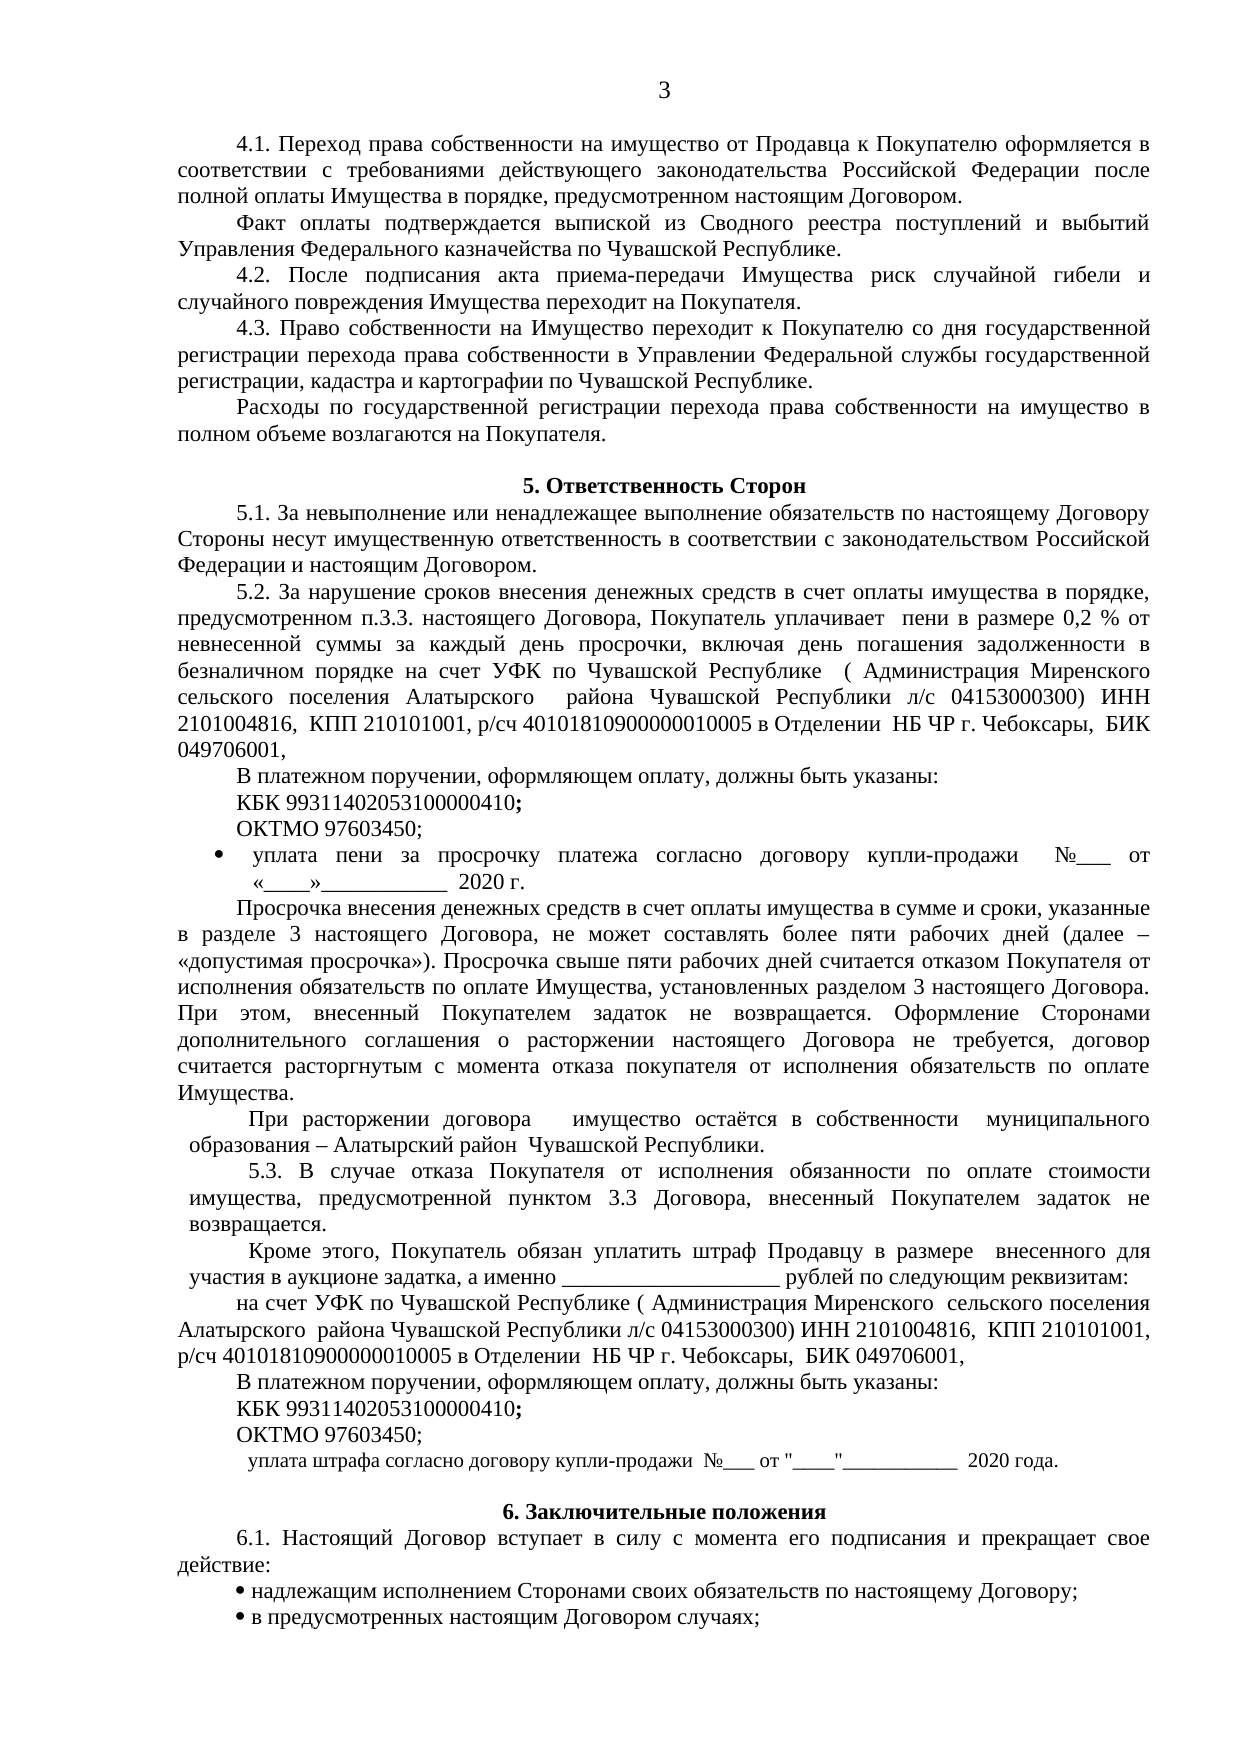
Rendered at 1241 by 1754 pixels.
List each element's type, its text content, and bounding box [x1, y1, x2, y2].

text 5. Ответственность Сторон [177, 472, 1152, 499]
text 6.1. Настоящий Договор вступает в силу с момента его подписания и прекращает свое действие: [177, 1524, 1152, 1577]
text КБК 99311402053100000410; [177, 789, 1152, 815]
text КБК 99311402053100000410; [177, 1395, 1152, 1421]
text При расторжении договора имущество остаётся в собственности муниципального образования – Алатырский район Чувашской Республики. [189, 1105, 1152, 1158]
text Просрочка внесения денежных средств в счет оплаты имущества в сумме и сроки, указанные в разделе 3 настоящего Договора, не может составлять более пяти рабочих дней (далее – «допустимая просрочка»). Просрочка свыше пяти рабочих дней считается отказом Покупателя от исполнения обязательств по оплате Имущества, установленных разделом 3 настоящего Договора. При этом, внесенный Покупателем задаток не возвращается. Оформление Сторонами дополнительного соглашения о расторжении настоящего Договора не требуется, договор считается расторгнутым с момента отказа покупателя от исполнения обязательств по оплате Имущества. [177, 894, 1152, 1105]
text 6. Заключительные положения [177, 1498, 1152, 1524]
text 4.3. Право собственности на Имущество переходит к Покупателю со дня государственной регистрации перехода права собственности в Управлении Федеральной службы государственной регистрации, кадастра и картографии по Чувашской Республике. [177, 314, 1152, 393]
text В платежном поручении, оформляющем оплату, должны быть указаны: [177, 762, 1152, 789]
text В платежном поручении, оформляющем оплату, должны быть указаны: [177, 1368, 1152, 1395]
text Расходы по государственной регистрации перехода права собственности на имущество в полном объеме возлагаются на Покупателя. [177, 393, 1152, 446]
text ОКТМО 97603450; [177, 815, 1152, 841]
list надлежащим исполнением Сторонами своих обязательств по настоящему Договору; [177, 1577, 1152, 1603]
text 5.1. За невыполнение или ненадлежащее выполнение обязательств по настоящему Договору Стороны несут имущественную ответственность в соответствии с законодательством Российской Федерации и настоящим Договором. [177, 499, 1152, 578]
text Кроме этого, Покупатель обязан уплатить штраф Продавцу в размере внесенного для участия в аукционе задатка, а именно ___________________ рублей по следующим реквизитам: [189, 1237, 1152, 1289]
text на счет УФК по Чувашской Республике ( Администрация Миренского сельского поселения Алатырского района Чувашской Республики л/с 04153000300) ИНН 2101004816, КПП 210101001, р/сч 40101810900000010005 в Отделении НБ ЧР г. Чебоксары, БИК 049706001, [177, 1289, 1152, 1368]
text Факт оплаты подтверждается выпиской из Сводного реестра поступлений и выбытий Управления Федерального казначейства по Чувашской Республике. [177, 209, 1152, 262]
list в предусмотренных настоящим Договором случаях; [177, 1603, 1152, 1630]
text 4.1. Переход права собственности на имущество от Продавца к Покупателю оформляется в соответствии с требованиями действующего законодательства Российской Федерации после полной оплаты Имущества в порядке, предусмотренном настоящим Договором. [177, 130, 1152, 209]
text 5.3. В случае отказа Покупателя от исполнения обязанности по оплате стоимости имущества, предусмотренной пунктом 3.3 Договора, внесенный Покупателем задаток не возвращается. [189, 1158, 1152, 1237]
list уплата пени за просрочку платежа согласно договору купли-продажи №___ от «____»___________ 2020 г. [215, 841, 1152, 894]
text 4.2. После подписания акта приема-передачи Имущества риск случайной гибели и случайного повреждения Имущества переходит на Покупателя. [177, 262, 1152, 314]
text 5.2. За нарушение сроков внесения денежных средств в счет оплаты имущества в порядке, предусмотренном п.3.3. настоящего Договора, Покупатель уплачивает пени в размере 0,2 % от невнесенной суммы за каждый день просрочки, включая день погашения задолженности в безналичном порядке на счет УФК по Чувашской Республике ( Администрация Миренского сельского поселения Алатырского района Чувашской Республики л/с 04153000300) ИНН 2101004816, КПП 210101001, р/сч 40101810900000010005 в Отделении НБ ЧР г. Чебоксары, БИК 049706001, [177, 578, 1152, 762]
text уплата штрафа согласно договору купли-продажи №___ от "____"___________ 2020 года. [177, 1447, 1152, 1472]
text ОКТМО 97603450; [177, 1421, 1152, 1447]
